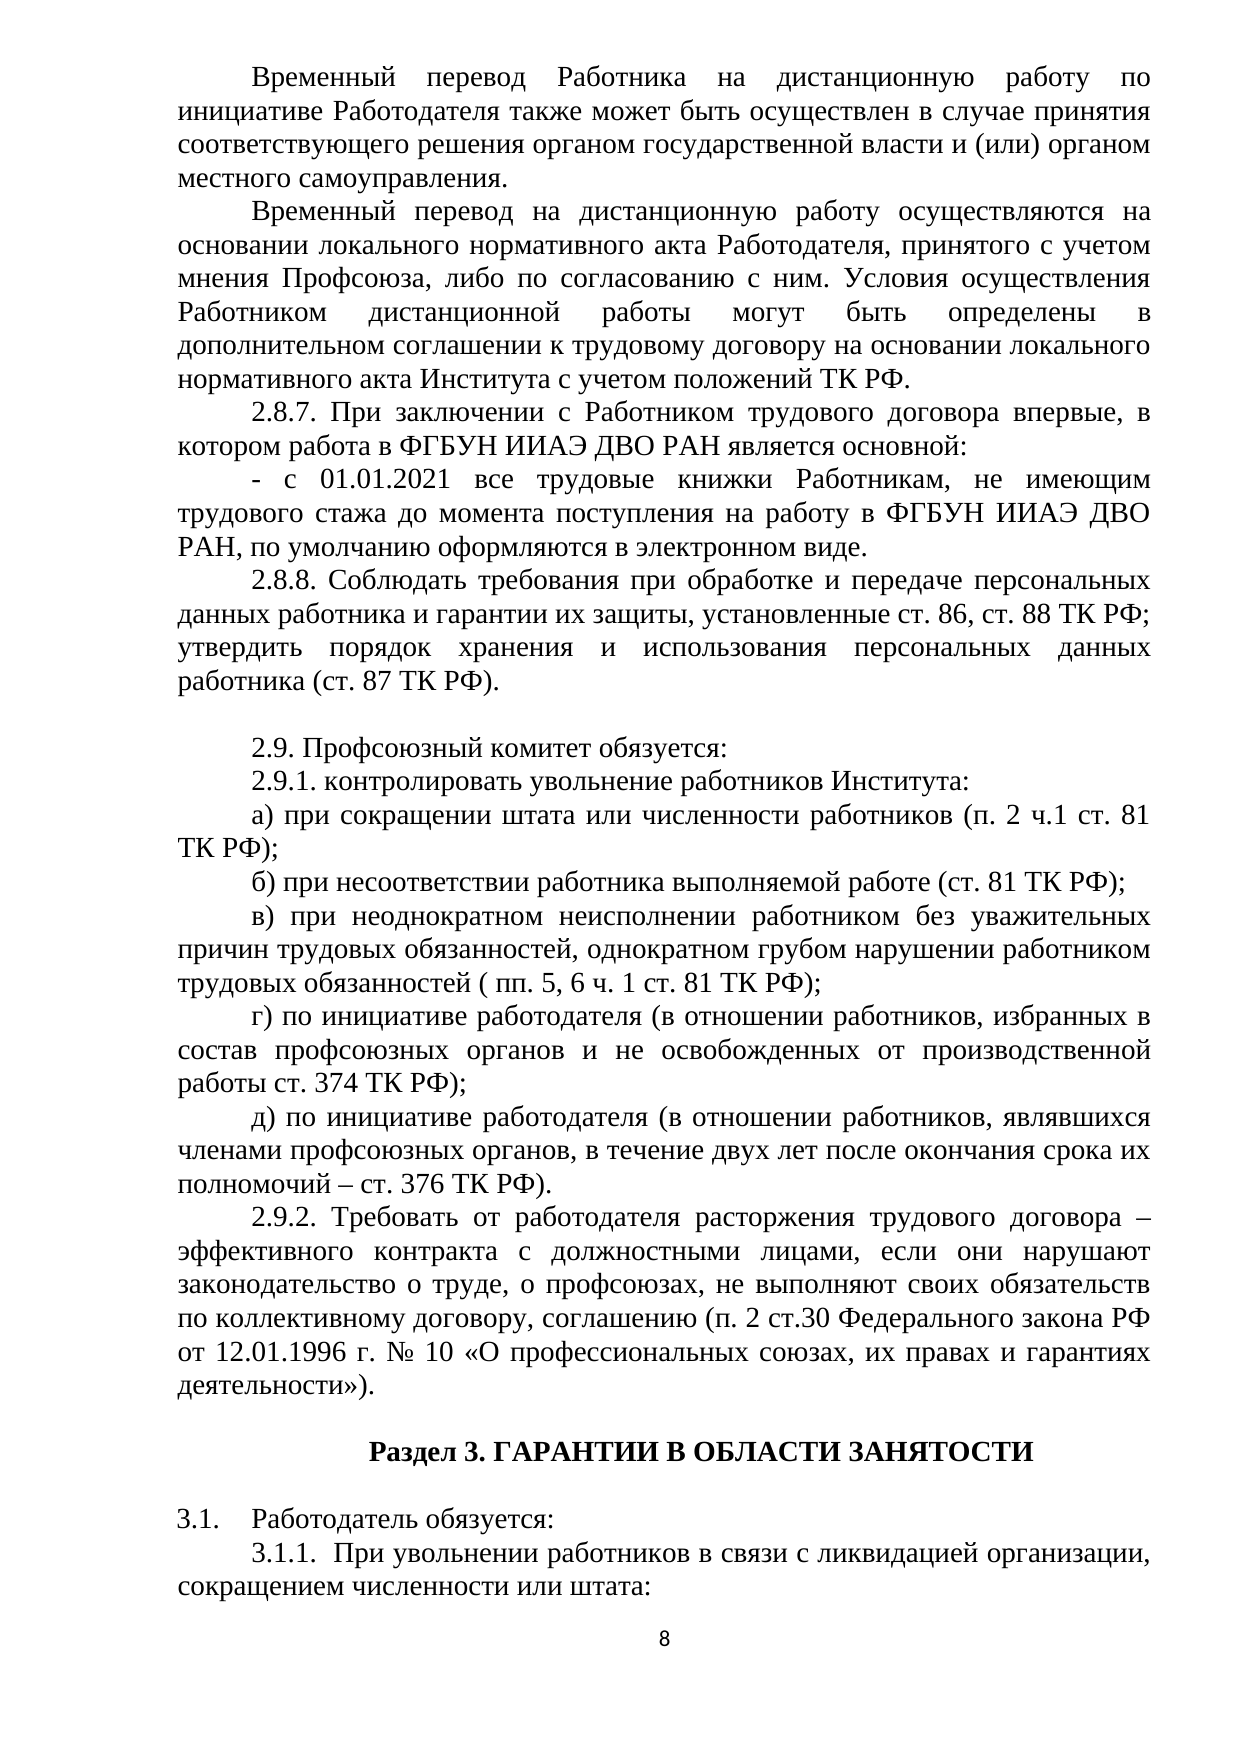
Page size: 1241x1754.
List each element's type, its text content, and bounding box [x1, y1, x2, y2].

list При увольнении работников в связи с ликвидацией организации, сокращением численности или штата: [177, 1535, 1152, 1602]
text Временный перевод Работника на дистанционную работу по инициативе Работодателя также может быть осуществлен в случае принятия соответствующего решения органом государственной власти и (или) органом местного самоуправления. [177, 59, 1152, 193]
text 2.8.8. Соблюдать требования при обработке и передаче персональных данных работника и гарантии их защиты, установленные ст. 86, ст. 88 ТК РФ; утвердить порядок хранения и использования персональных данных работника (ст. 87 ТК РФ). [177, 562, 1152, 696]
text а) при сокращении штата или численности работников (п. 2 ч.1 ст. 81 ТК РФ); [177, 797, 1152, 864]
text б) при несоответствии работника выполняемой работе (ст. 81 ТК РФ); [177, 864, 1152, 898]
text 2.8.7. При заключении с Работником трудового договора впервые, в котором работа в ФГБУН ИИАЭ ДВО РАН является основной: [177, 394, 1152, 462]
text 2.9.2. Требовать от работодателя расторжения трудового договора – эффективного контракта с должностными лицами, если они нарушают законодательство о труде, о профсоюзах, не выполняют своих обязательств по коллективному договору, соглашению (п. 2 ст.30 Федерального закона РФ от 12.01.1996 г. № 10 «О профессиональных союзах, их правах и гарантиях деятельности»). [177, 1199, 1152, 1401]
text 2.9.1. контролировать увольнение работников Института: [177, 763, 1152, 797]
text - с 01.01.2021 все трудовые книжки Работникам, не имеющим трудового стажа до момента поступления на работу в ФГБУН ИИАЭ ДВО РАН, по умолчанию оформляются в электронном виде. [177, 462, 1152, 562]
text д) по инициативе работодателя (в отношении работников, являвшихся членами профсоюзных органов, в течение двух лет после окончания срока их полномочий – ст. 376 ТК РФ). [177, 1099, 1152, 1199]
text в) при неоднократном неисполнении работником без уважительных причин трудовых обязанностей, однократном грубом нарушении работником трудовых обязанностей ( пп. 5, 6 ч. 1 ст. 81 ТК РФ); [177, 898, 1152, 998]
text Временный перевод на дистанционную работу осуществляются на основании локального нормативного акта Работодателя, принятого с учетом мнения Профсоюза, либо по согласованию с ним. Условия осуществления Работником дистанционной работы могут быть определены в дополнительном соглашении к трудовому договору на основании локального нормативного акта Института с учетом положений ТК РФ. [177, 193, 1152, 394]
text 2.9. Профсоюзный комитет обязуется: [177, 730, 1152, 763]
text г) по инициативе работодателя (в отношении работников, избранных в состав профсоюзных органов и не освобожденных от производственной работы ст. 374 ТК РФ); [177, 998, 1152, 1099]
list Работодатель обязуется: [176, 1501, 1152, 1535]
text Раздел 3. ГАРАНТИИ В ОБЛАСТИ ЗАНЯТОСТИ [177, 1434, 1152, 1468]
